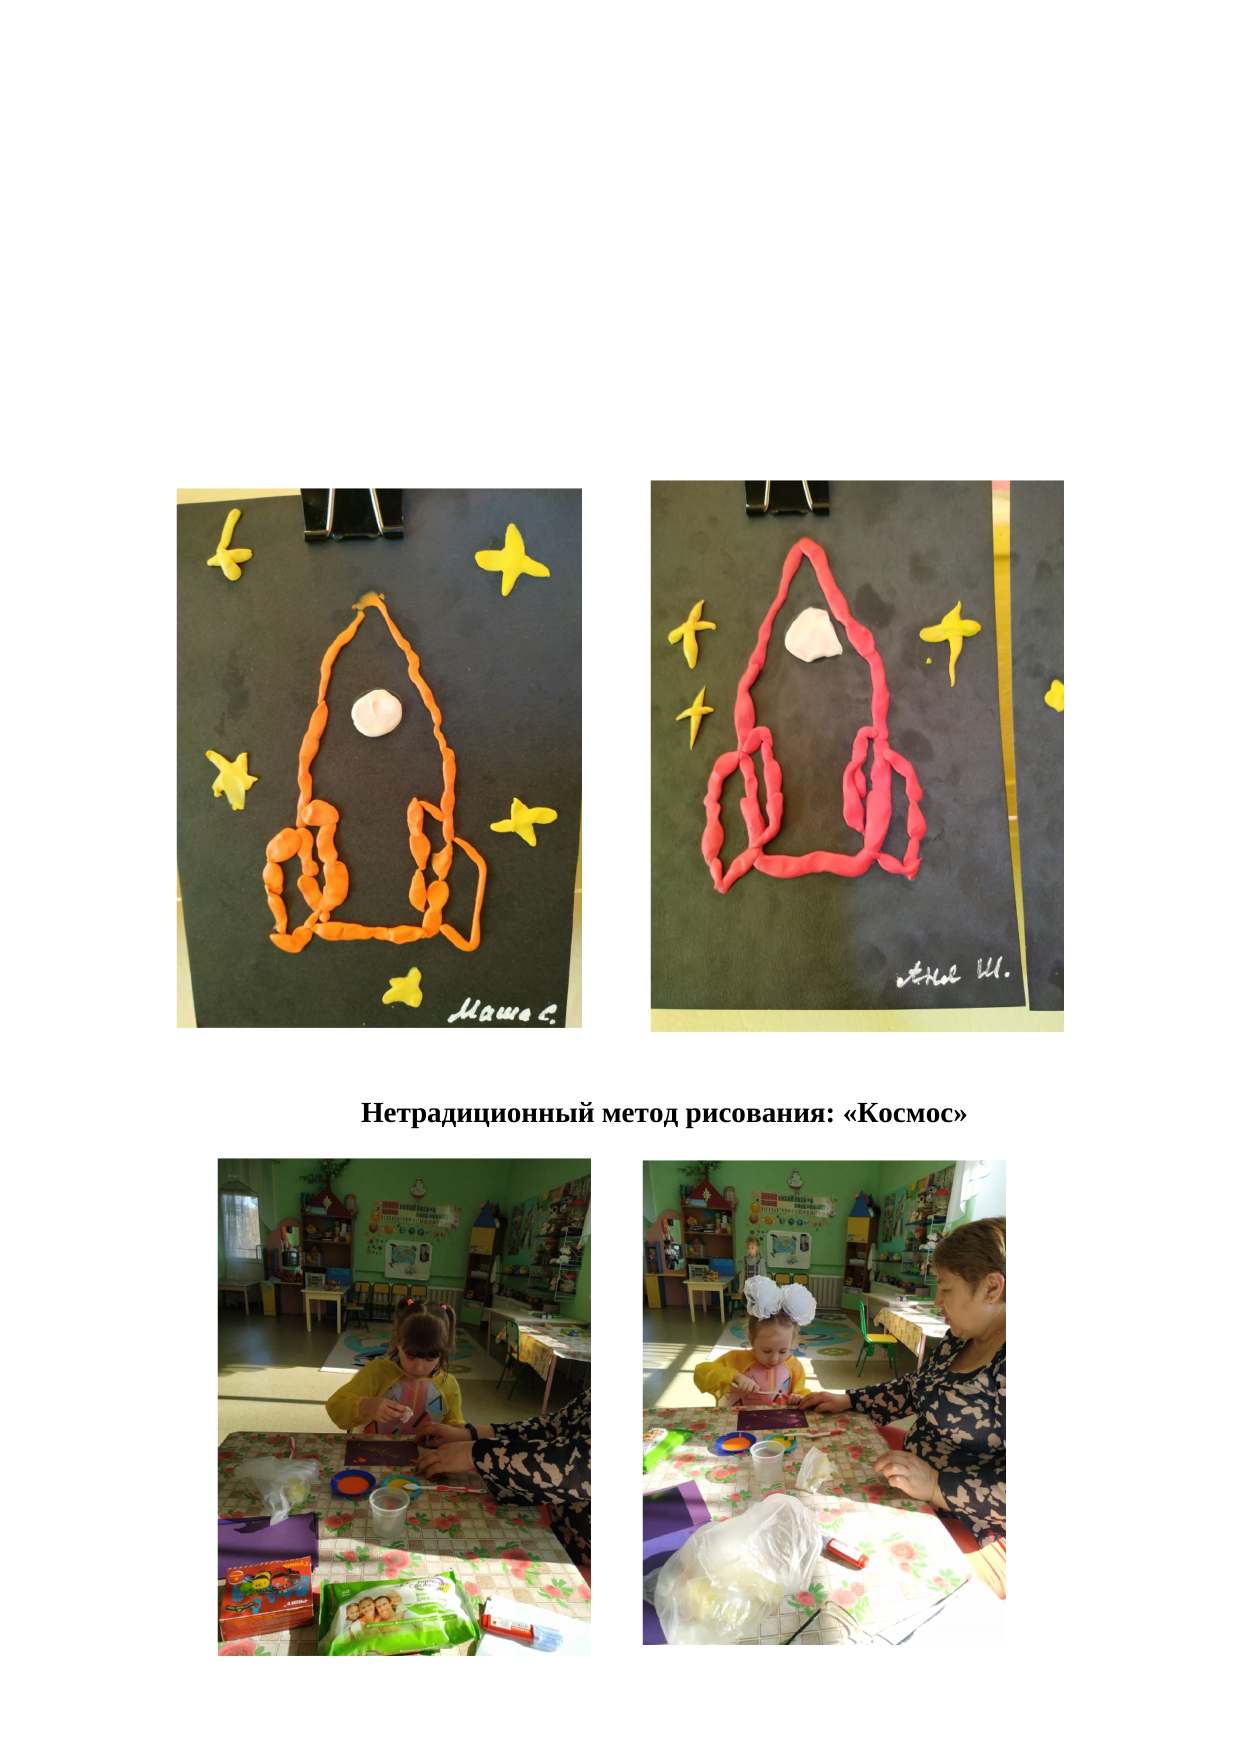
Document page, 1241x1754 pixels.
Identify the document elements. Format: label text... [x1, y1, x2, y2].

picture [177, 489, 582, 1027]
picture [651, 481, 1064, 1031]
text Нетрадиционный метод рисования: «Космос» [177, 1095, 1152, 1128]
picture [218, 1159, 591, 1655]
picture [643, 1161, 1006, 1645]
